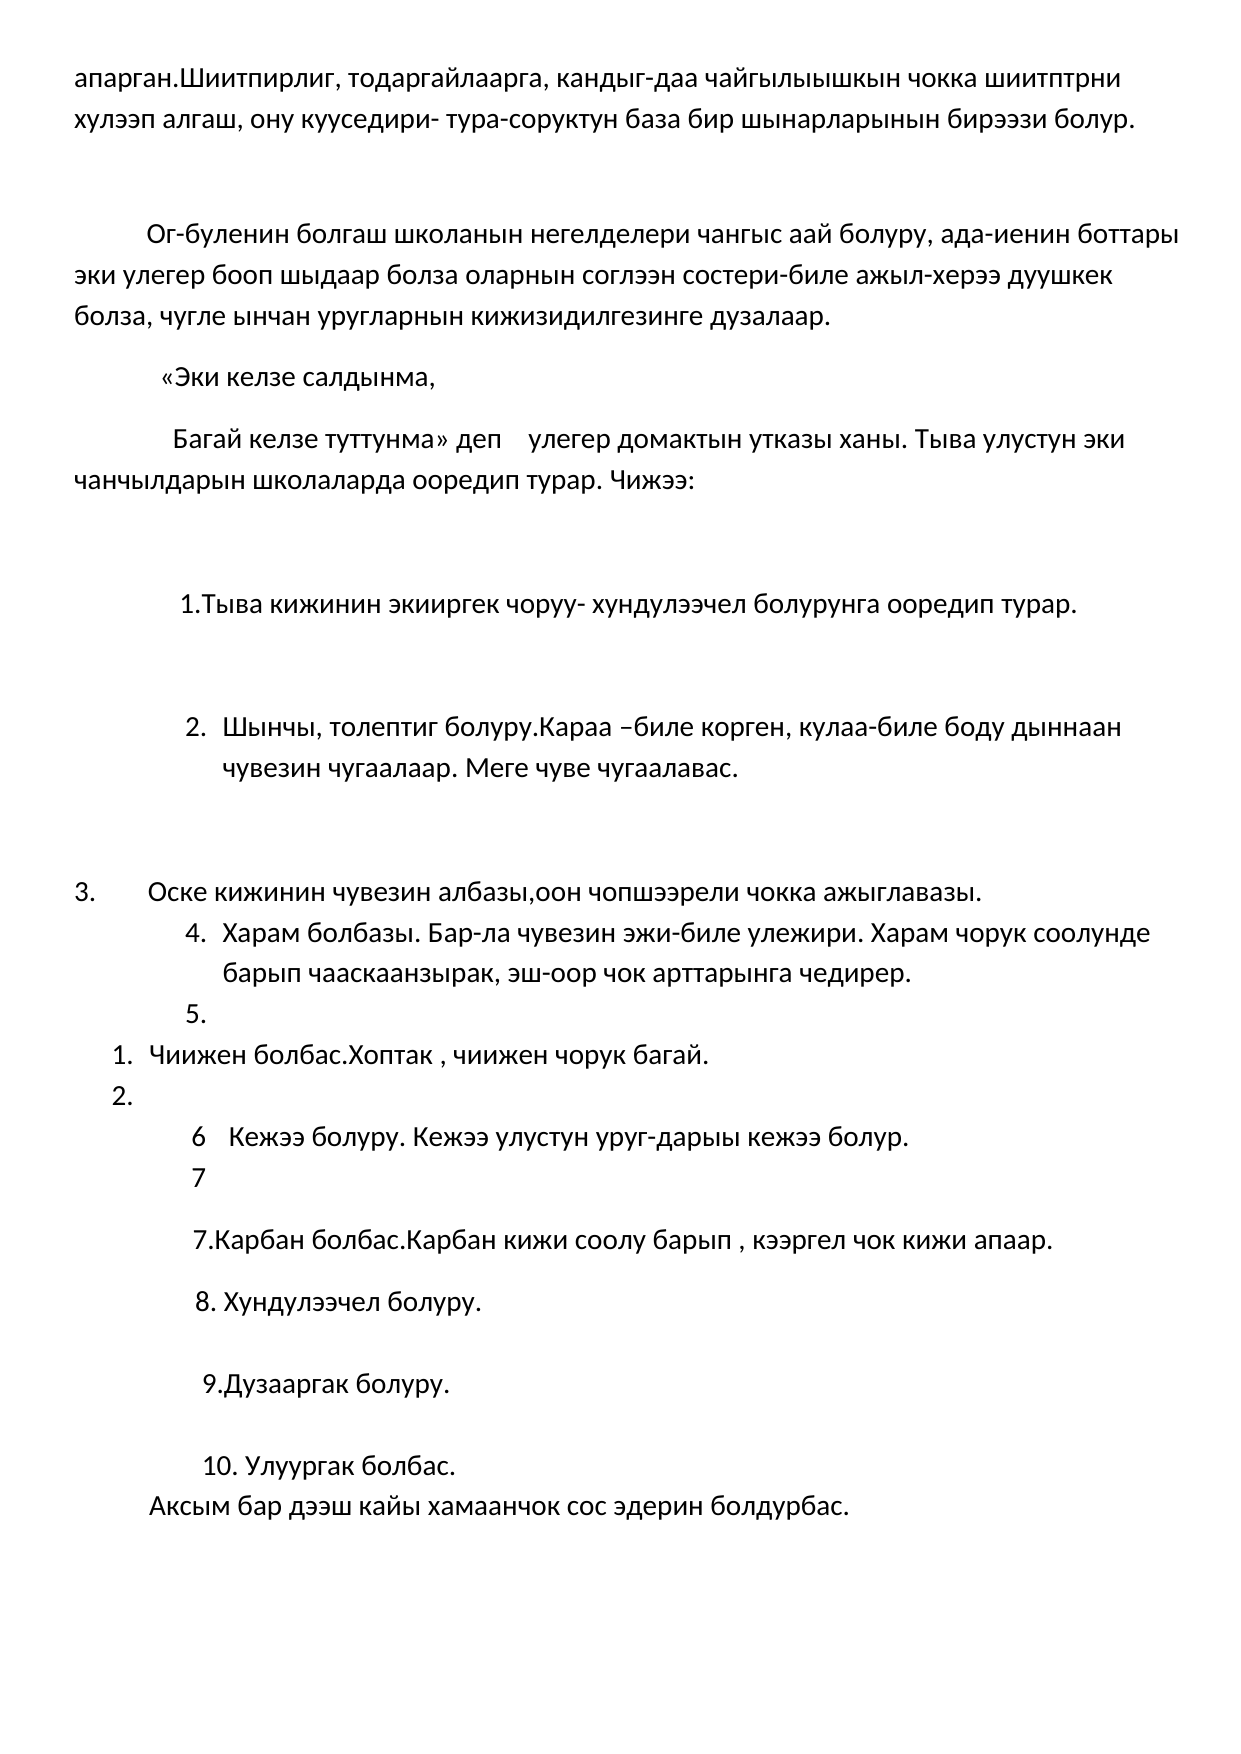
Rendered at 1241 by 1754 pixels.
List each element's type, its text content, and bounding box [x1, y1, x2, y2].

text 1.Тыва кижинин экииргек чоруу- хундулээчел болурунга ооредип турар. [74, 585, 1196, 620]
list 8. Хундулээчел болуру. [149, 1283, 1196, 1318]
list 9.Дузааргак болуру. [149, 1365, 1196, 1400]
list Харам болбазы. Бар-ла чувезин эжи-биле улежири. Харам чорук соолунде барып чааскаанзырак, эш-оор чок арттарынга чедирер. [185, 914, 1196, 990]
list Шынчы, толептиг болуру.Караа –биле корген, кулаа-биле боду дыннаан чувезин чугаалаар. Меге чуве чугаалавас. [185, 708, 1196, 785]
list Кежээ болуру. Кежээ улустун уруг-дарыы кежээ болур. [191, 1118, 1196, 1154]
text Ог-буленин болгаш школанын негелделери чангыс аай болуру, ада-иенин боттары эки улегер бооп шыдаар болза оларнын соглээн состери-биле ажыл-херээ дуушкек болза, чугле ынчан уругларнын кижизидилгезинге дузалаар. [74, 215, 1196, 332]
text Багай келзе туттунма» деп улегер домактын утказы ханы. Тыва улустун эки чанчылдарын школаларда ооредип турар. Чижээ: [74, 420, 1196, 497]
list 10. Улуургак болбас. [149, 1447, 1196, 1482]
list Чиижен болбас.Хоптак , чиижен чорук багай. [111, 1036, 1196, 1072]
list Оске кижинин чувезин албазы,оон чопшээрели чокка ажыглавазы. [74, 873, 1196, 908]
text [74, 59, 1196, 136]
text «Эки келзе салдынма, [74, 358, 1196, 394]
text 7.Карбан болбас.Карбан кижи соолу барып , кээргел чок кижи апаар. [74, 1221, 1196, 1257]
list Аксым бар дээш кайы хамаанчок сос эдерин болдурбас. [149, 1487, 1196, 1523]
